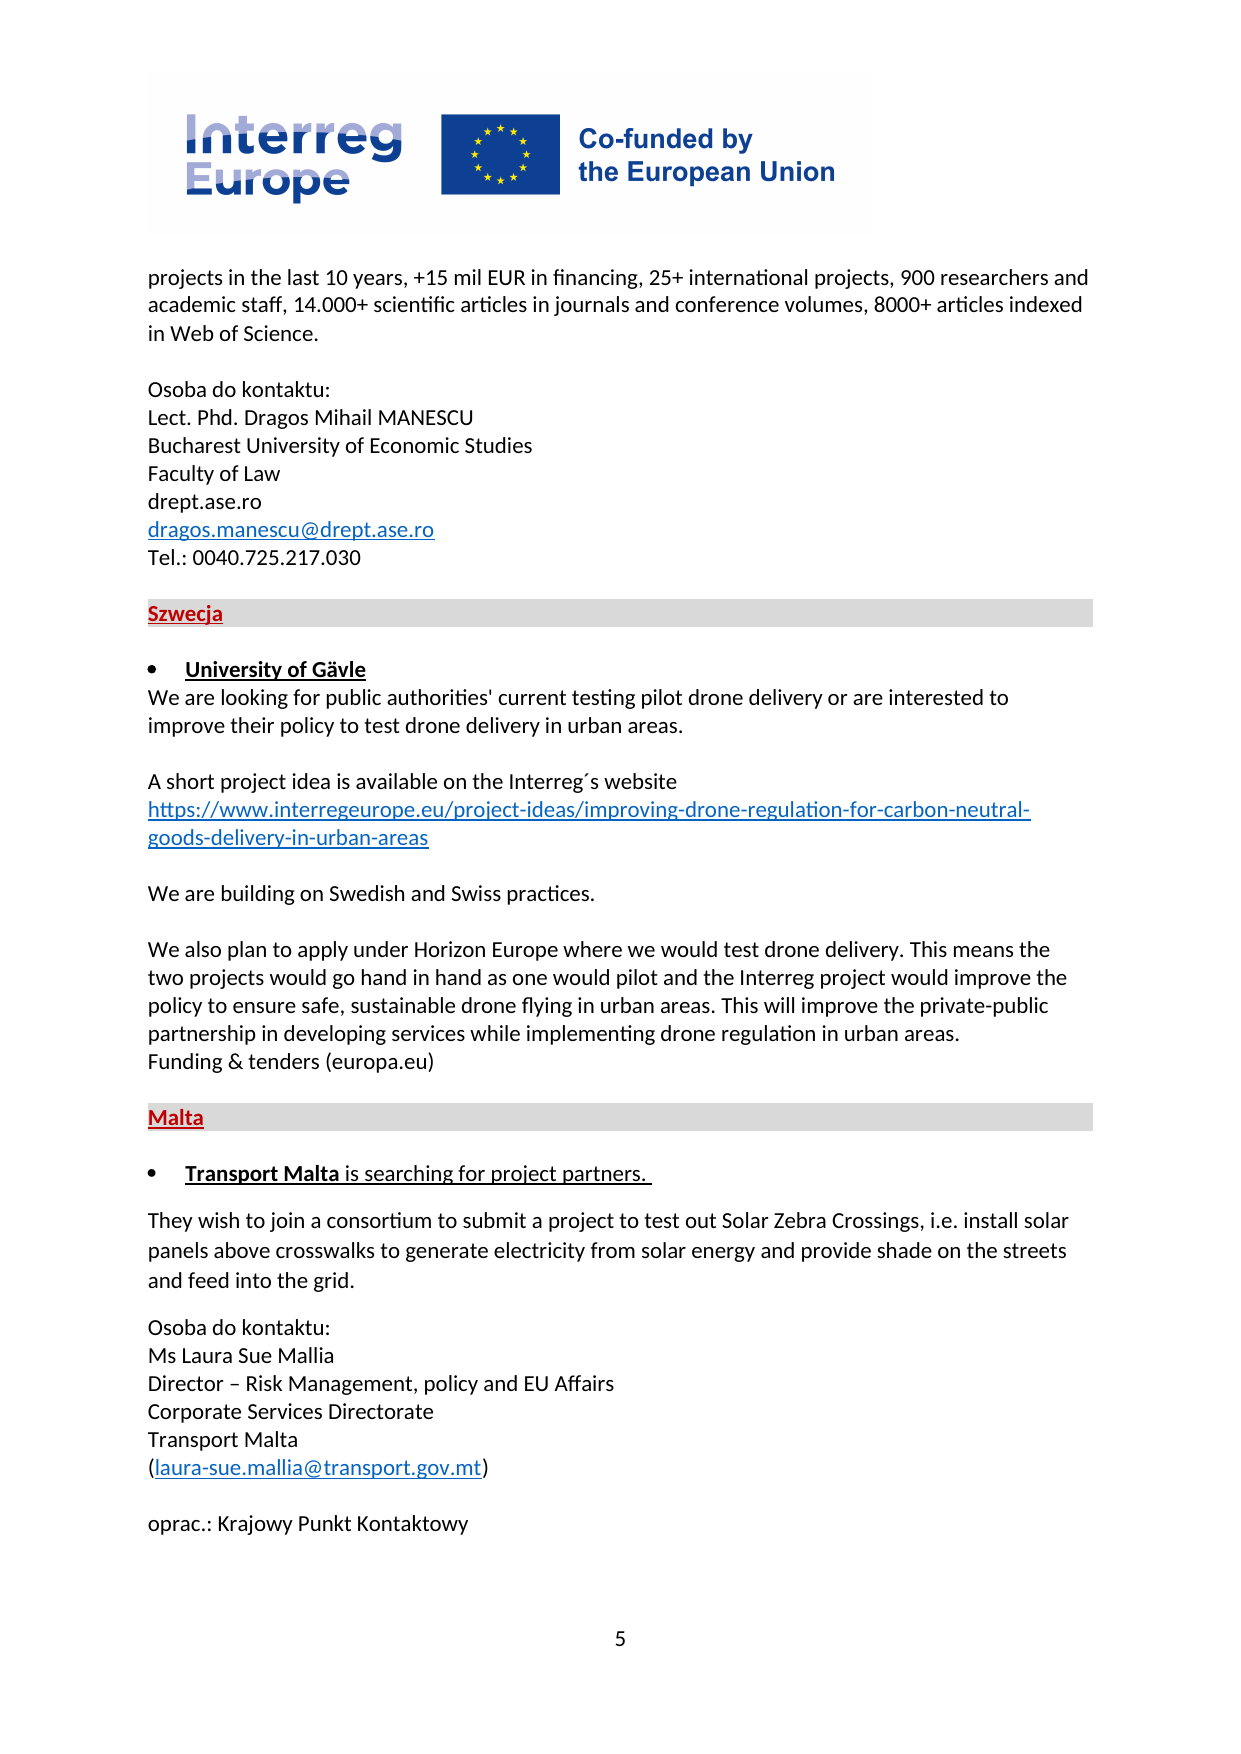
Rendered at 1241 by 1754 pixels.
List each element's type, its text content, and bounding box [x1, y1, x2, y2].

text Malta [148, 1103, 1093, 1131]
text We are building on Swedish and Swiss practices. [148, 879, 1093, 907]
text Bucharest University of Economic Studies [148, 431, 1093, 459]
text We also plan to apply under Horizon Europe where we would test drone delivery. This means the two projects would go hand in hand as one would pilot and the Interreg project would improve the policy to ensure safe, sustainable drone flying in urban areas. This will improve the private-public partnership in developing services while implementing drone regulation in urban areas. [148, 935, 1093, 1047]
text Corporate Services Directorate [148, 1397, 1093, 1426]
text (laura-sue.mallia@transport.gov.mt) [148, 1453, 1093, 1482]
list University of Gävle [148, 655, 1093, 683]
text Szwecja [148, 599, 1093, 627]
text dragos.manescu@drept.ase.ro [148, 515, 1093, 543]
text Ms Laura Sue Mallia [148, 1341, 1093, 1369]
text Funding & tenders (europa.eu) [148, 1047, 1093, 1075]
text Transport Malta [148, 1426, 1093, 1453]
text Director – Risk Management, policy and EU Affairs [148, 1369, 1093, 1397]
text Faculty of Law [148, 459, 1093, 487]
text Lect. Phd. Dragos Mihail MANESCU [148, 403, 1093, 431]
text Osoba do kontaktu: [148, 1313, 1093, 1341]
text They wish to join a consortium to submit a project to test out Solar Zebra Crossings, i.e. install solar panels above crosswalks to generate electricity from solar energy and provide shade on the streets and feed into the grid. [148, 1206, 1093, 1294]
text drept.ase.ro [148, 487, 1093, 515]
text A short project idea is available on the Interreg´s website [148, 767, 1093, 795]
text We are looking for public authorities' current testing pilot drone delivery or are interested to improve their policy to test drone delivery in urban areas. [148, 683, 1093, 739]
text oprac.: Krajowy Punkt Kontaktowy [148, 1509, 1093, 1538]
list Transport Malta is searching for project partners. [148, 1159, 1093, 1187]
text Osoba do kontaktu: [148, 375, 1093, 403]
picture [147, 73, 875, 235]
text Tel.: 0040.725.217.030 [148, 543, 1093, 571]
text https://www.interregeurope.eu/project-ideas/improving-drone-regulation-for-carbon-neutral-goods-delivery-in-urban-areas [148, 795, 1093, 851]
